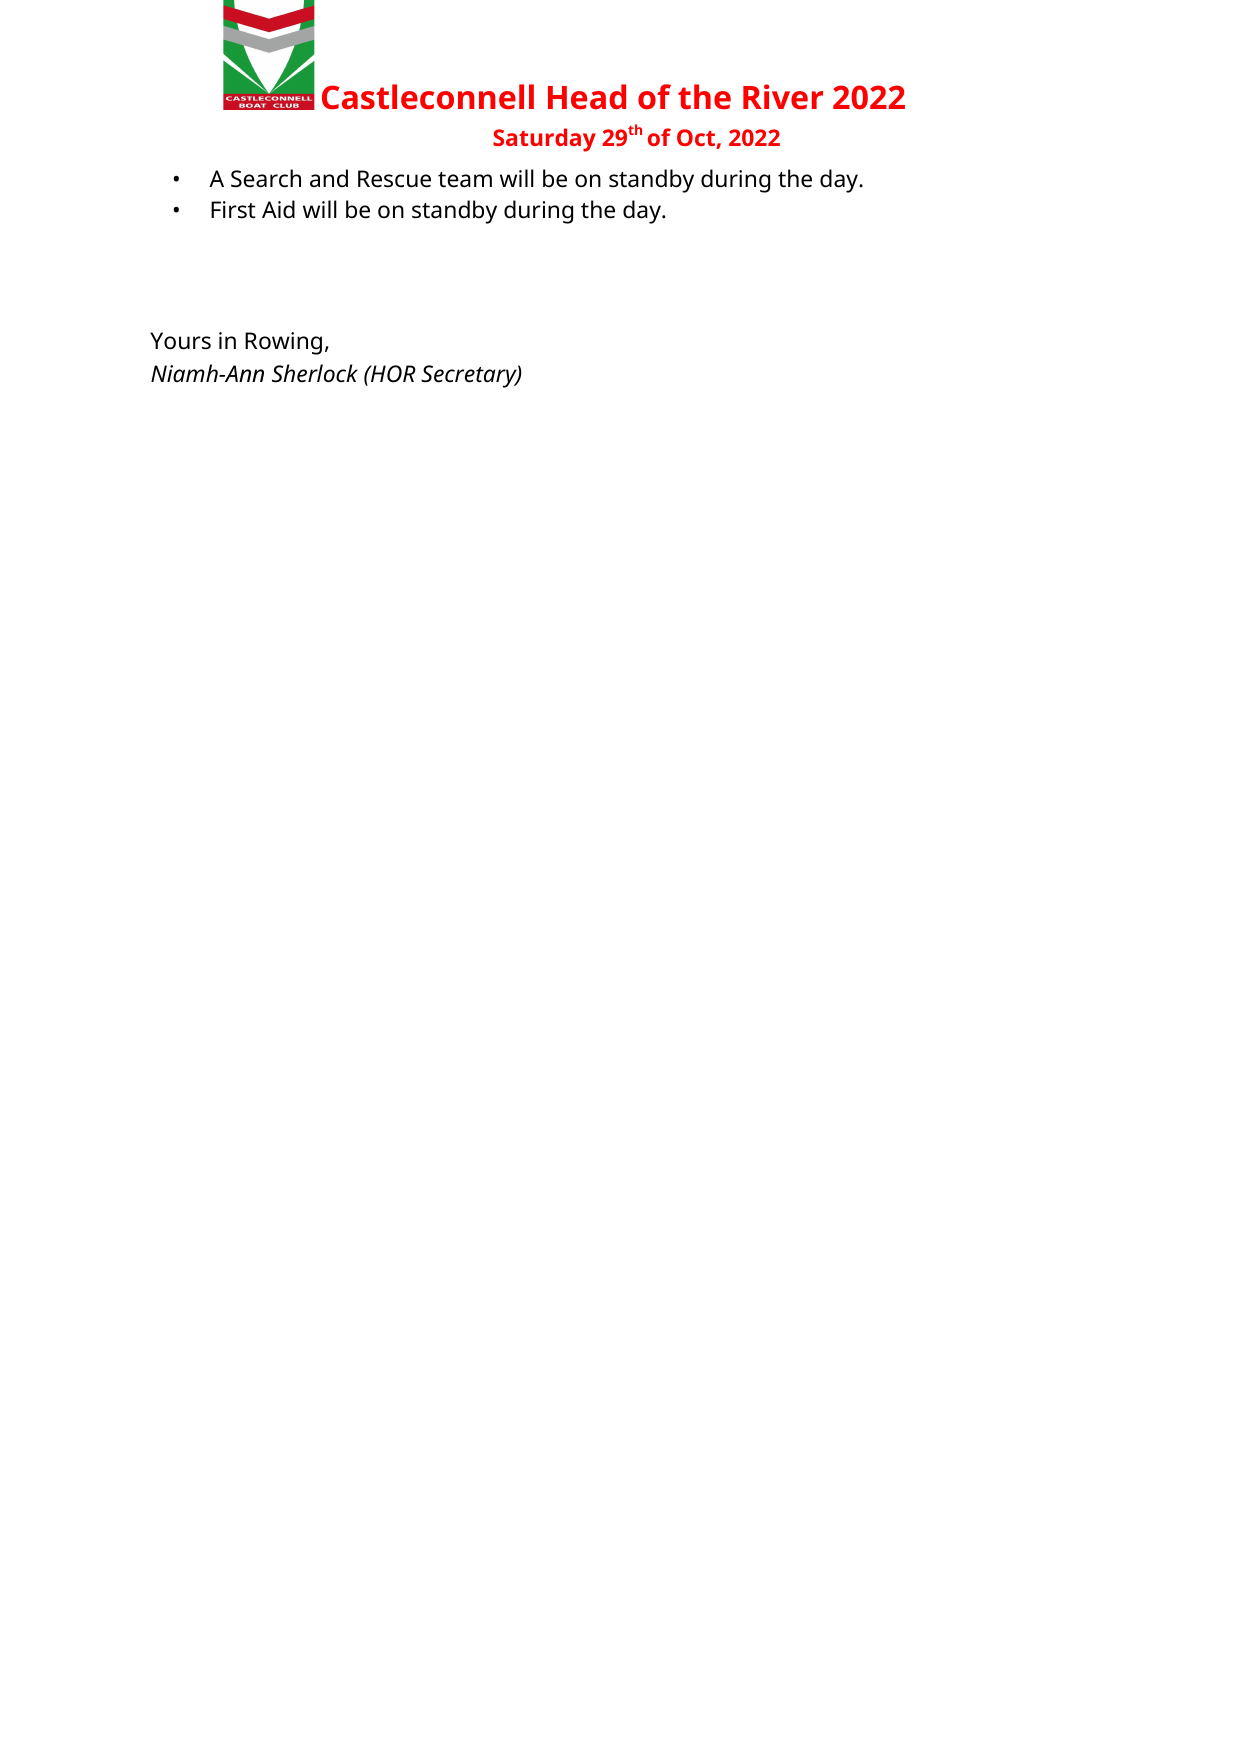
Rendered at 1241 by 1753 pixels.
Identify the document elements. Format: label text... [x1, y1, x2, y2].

text Niamh-Ann Sherlock (HOR Secretary) [150, 358, 1123, 389]
list First Aid will be on standby during the day. [172, 194, 1123, 225]
text Yours in Rowing, [150, 325, 1123, 356]
list A Search and Rescue team will be on standby during the day. [172, 162, 1123, 194]
picture [223, 0, 315, 110]
